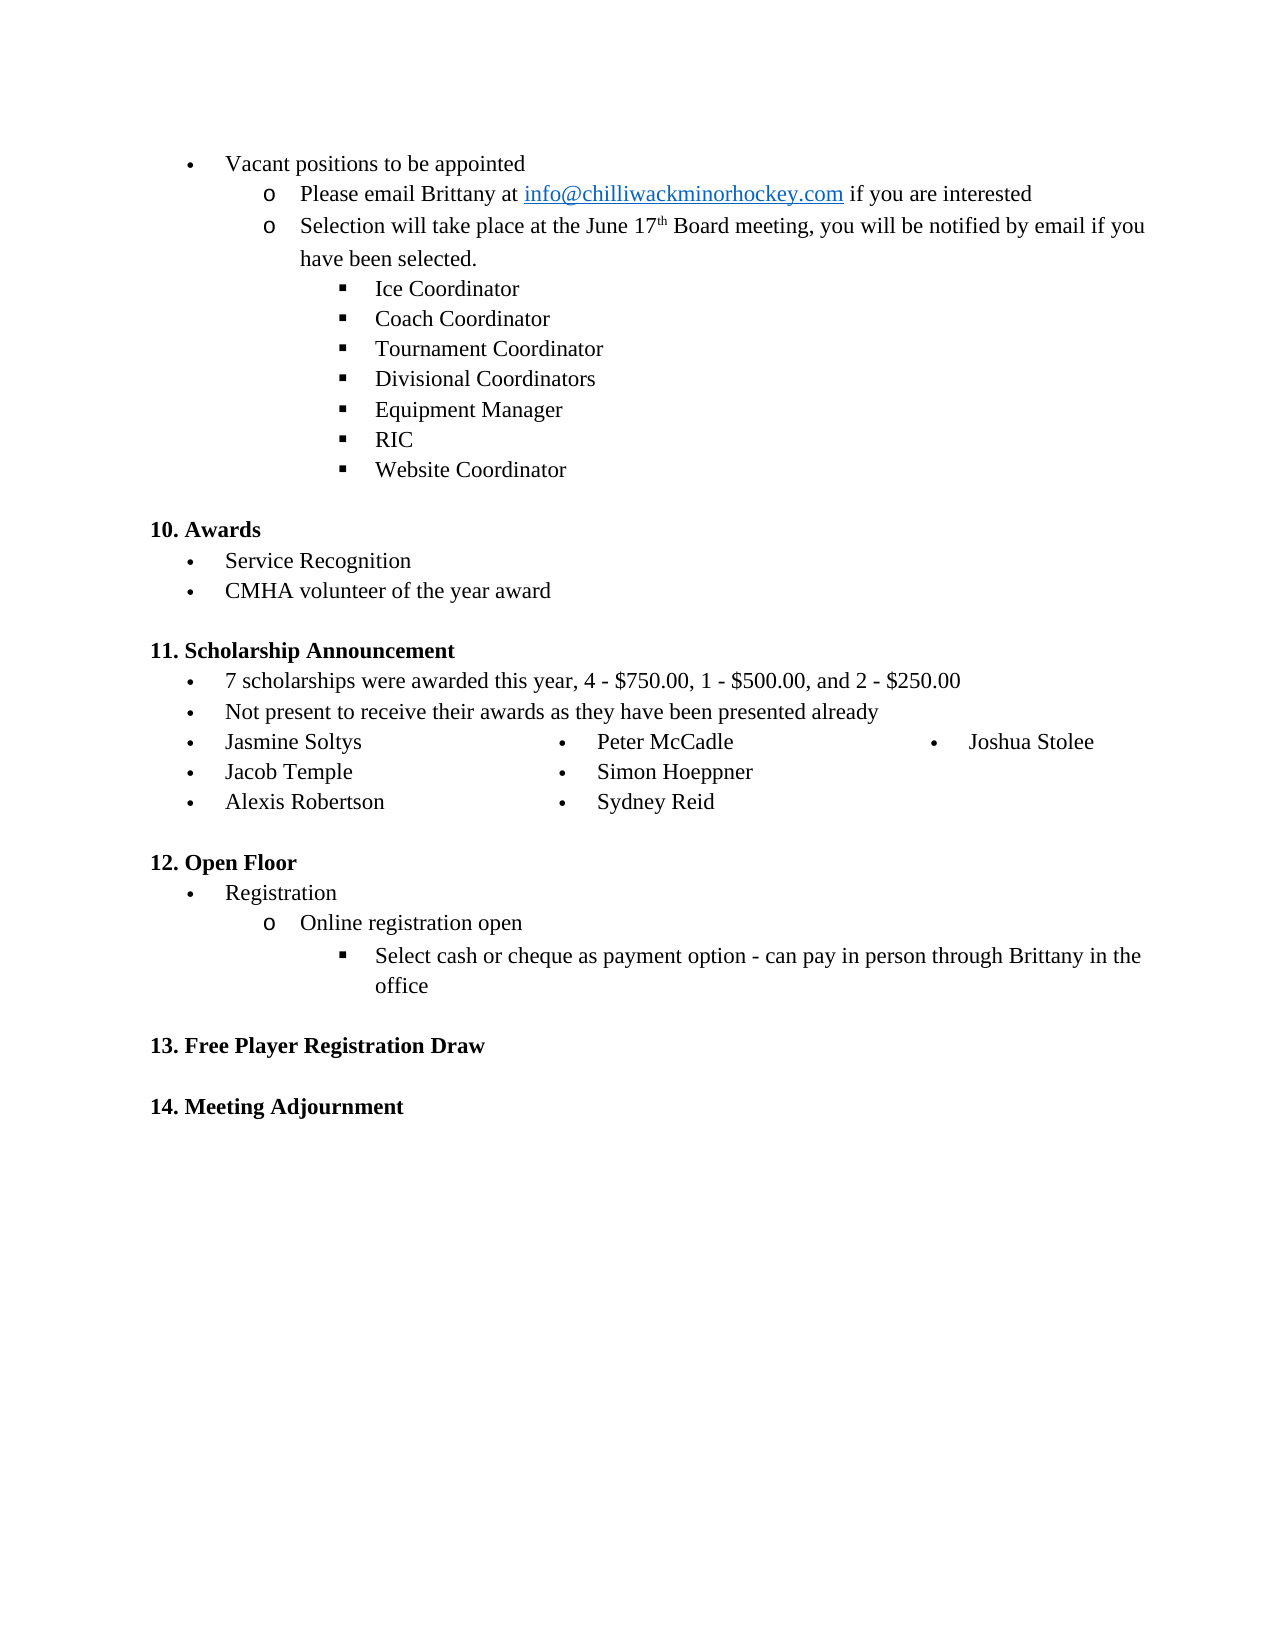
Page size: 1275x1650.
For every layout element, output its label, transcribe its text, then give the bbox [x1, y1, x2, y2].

list Tournament Coordinator [337, 335, 1191, 362]
list Selection will take place at the June 17th Board meeting, you will be notified by email if you have been selected. [262, 213, 1191, 271]
text 11. Scholarship Announcement [150, 637, 1191, 664]
list Select cash or cheque as payment option - can pay in person through Brittany in the office [337, 942, 1191, 998]
list CMHA volunteer of the year award [187, 577, 1191, 603]
list Alexis Robertson [187, 788, 447, 815]
list Registration [187, 879, 1191, 905]
list Jacob Temple [187, 758, 447, 784]
list Service Recognition [187, 547, 1191, 573]
list Jasmine Soltys [187, 728, 447, 754]
list Vacant positions to be appointed [187, 150, 1191, 176]
list RIC [337, 426, 1191, 452]
list Joshua Stolee [931, 728, 1191, 754]
text 13. Free Player Registration Draw [150, 1032, 1191, 1059]
list Equipment Manager [337, 396, 1191, 422]
list Sydney Reid [559, 788, 819, 815]
list Ice Coordinator [337, 275, 1191, 301]
text 12. Open Floor [150, 849, 1191, 875]
list 7 scholarships were awarded this year, 4 - $750.00, 1 - $500.00, and 2 - $250.00 [187, 668, 1191, 694]
list Not present to receive their awards as they have been presented already [187, 698, 1191, 724]
text 14. Meeting Adjournment [150, 1093, 1191, 1119]
list Please email Brittany at info@chilliwackminorhockey.com if you are interested [262, 180, 1191, 208]
list Online registration open [262, 909, 1191, 937]
list Divisional Coordinators [337, 366, 1191, 392]
list Coach Coordinator [337, 305, 1191, 331]
list Simon Hoeppner [559, 758, 819, 784]
list Peter McCadle [559, 728, 819, 754]
text 10. Awards [150, 517, 1191, 543]
list Website Coordinator [337, 456, 1191, 482]
